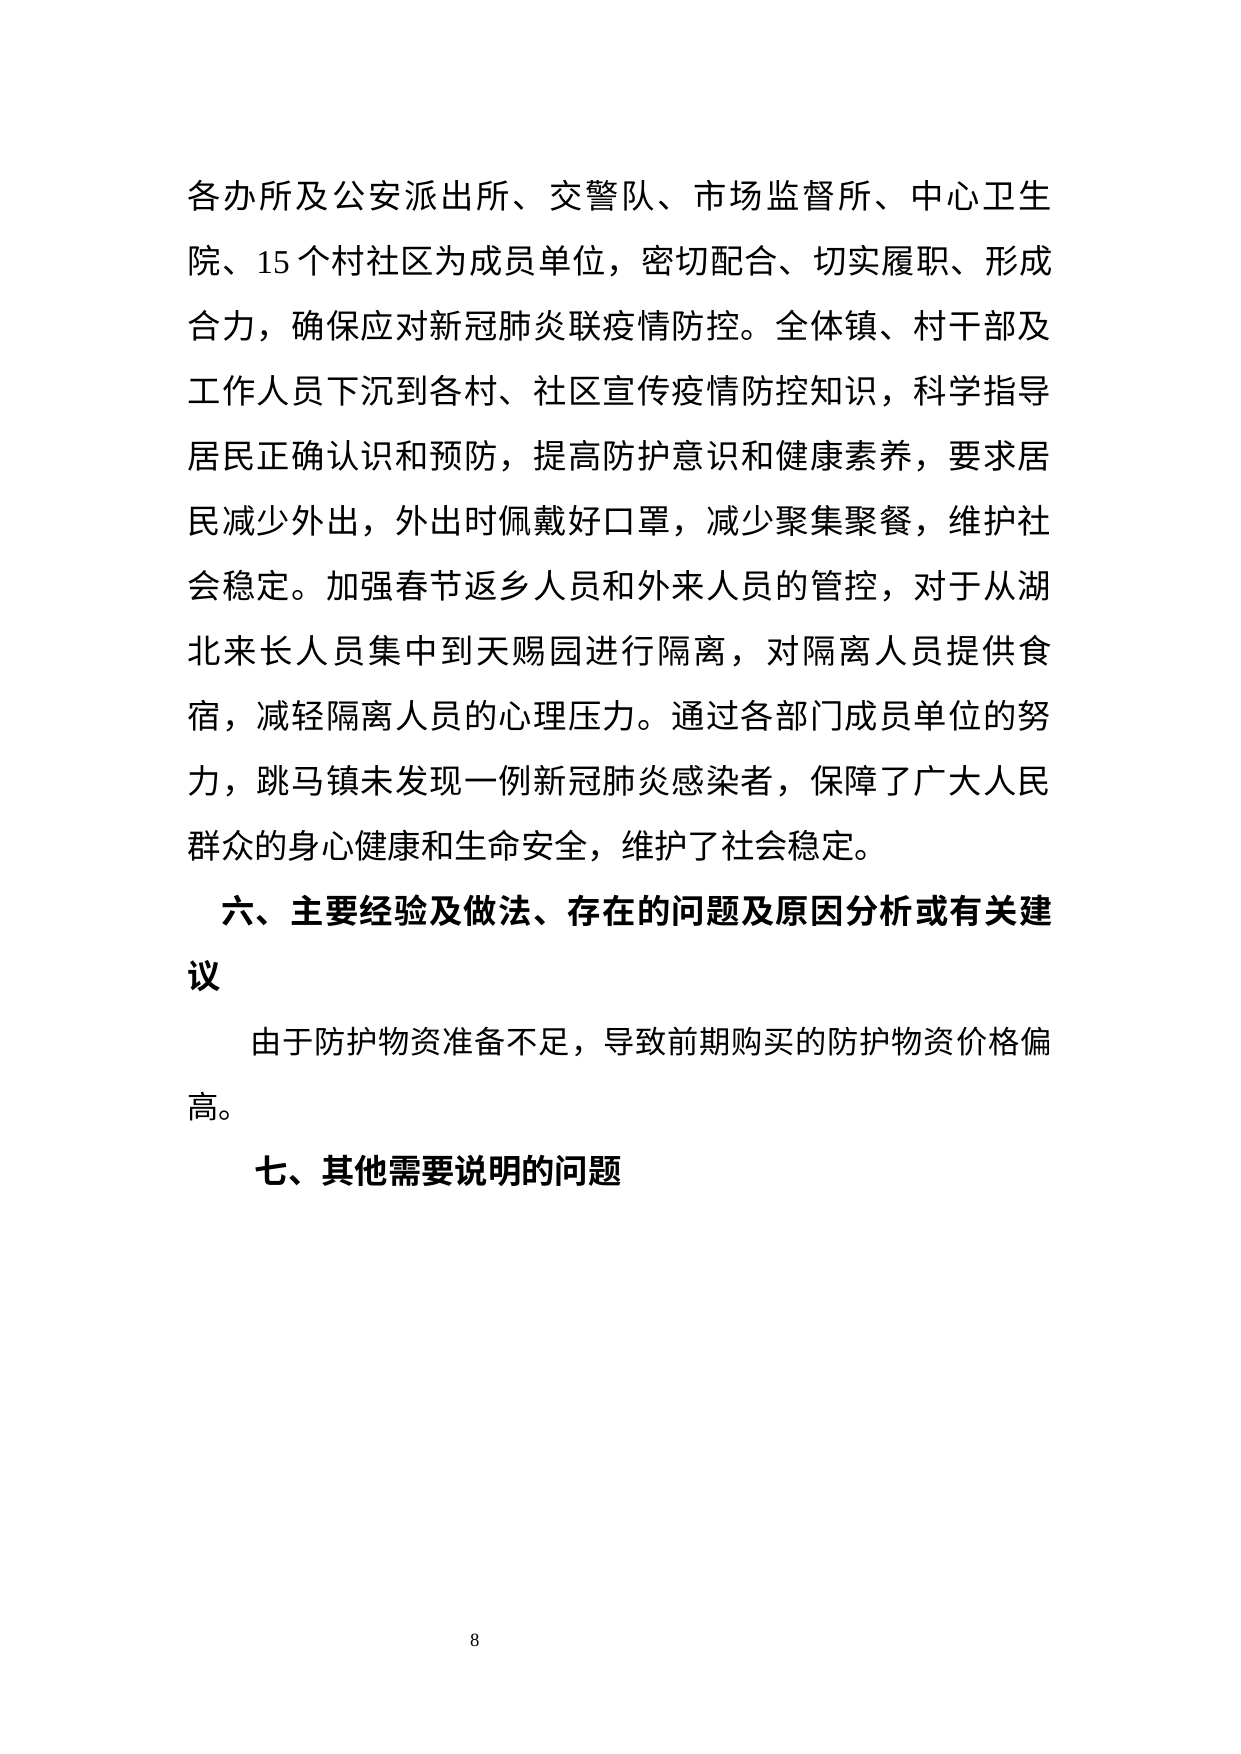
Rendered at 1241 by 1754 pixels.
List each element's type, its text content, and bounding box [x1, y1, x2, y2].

list 七、其他需要说明的问题 [187, 1137, 1053, 1202]
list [187, 162, 1053, 877]
list 六、主要经验及做法、存在的问题及原因分析或有关建议 [187, 877, 1053, 1007]
text 由于防护物资准备不足，导致前期购买的防护物资价格偏高。 [187, 1007, 1053, 1137]
